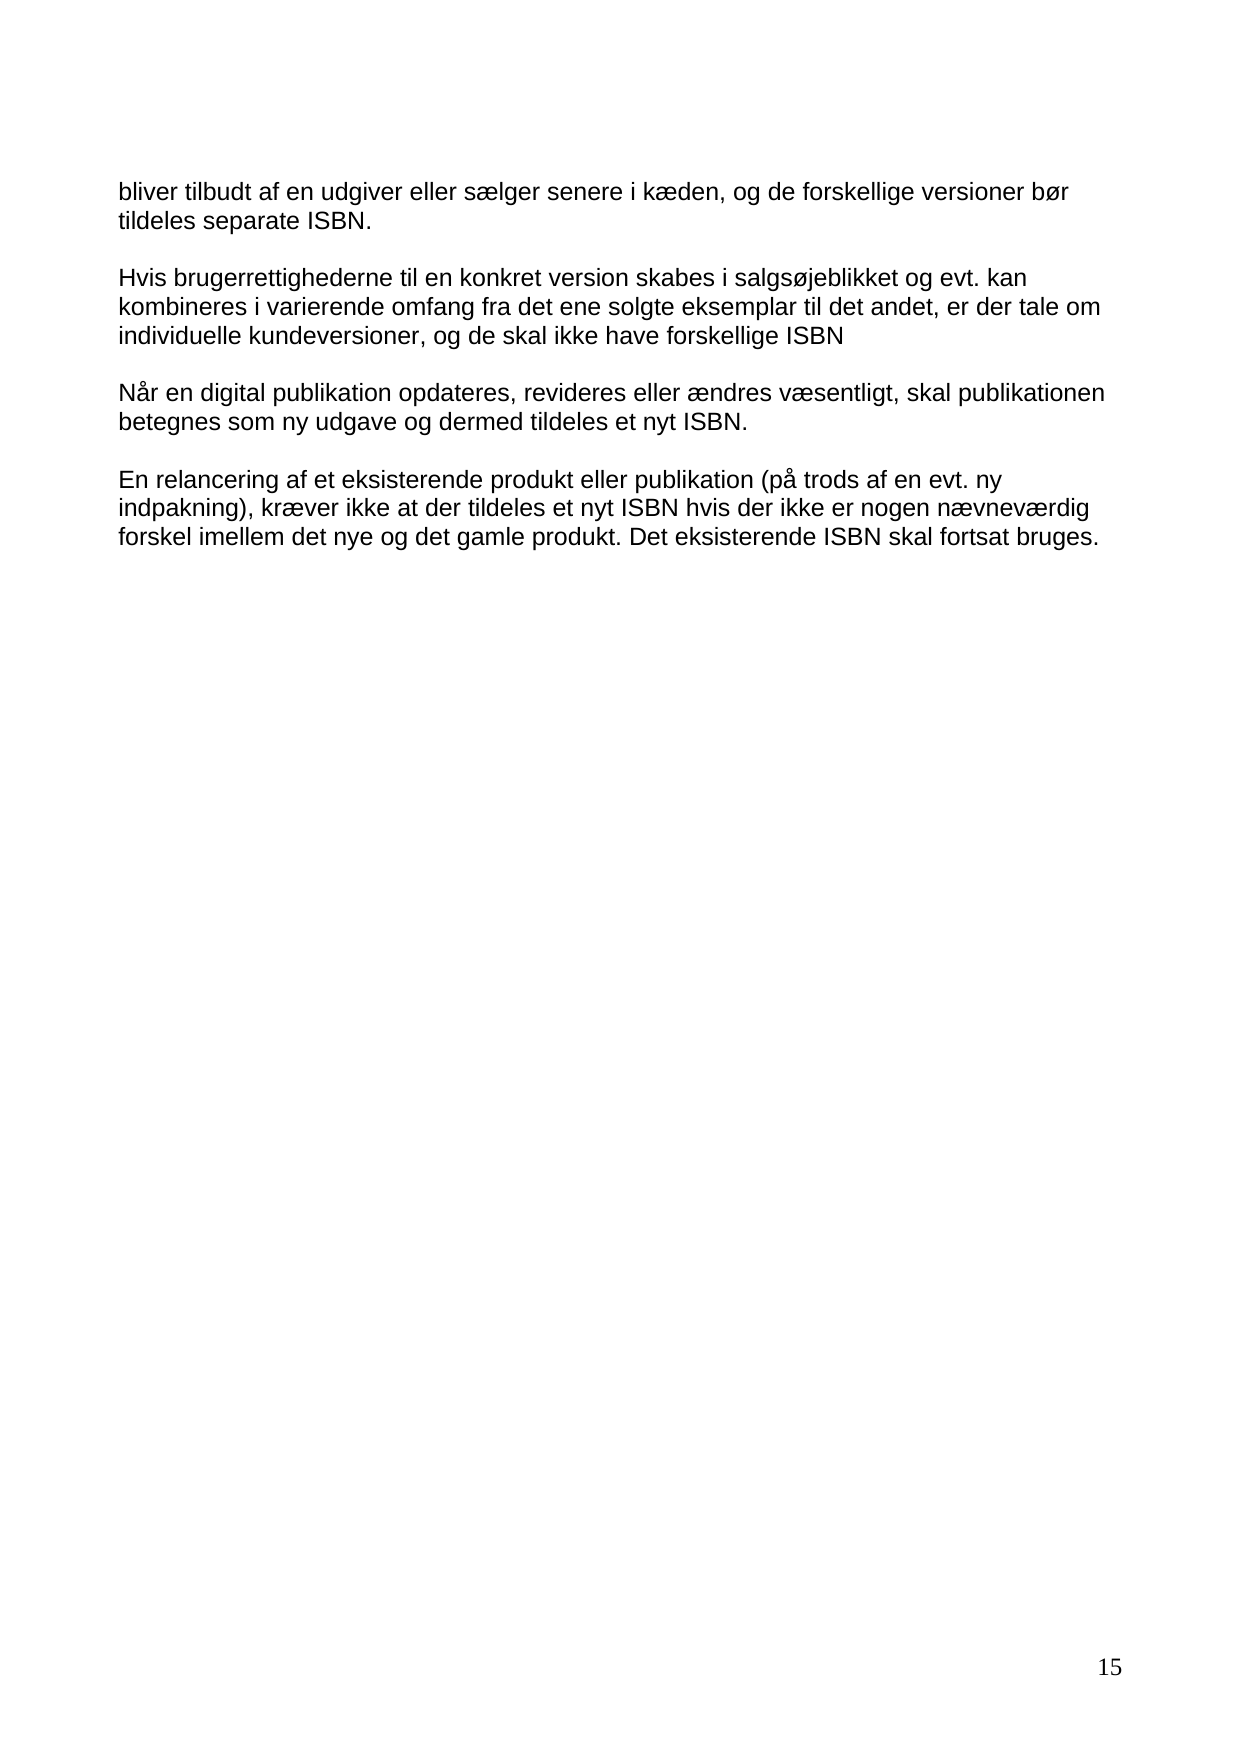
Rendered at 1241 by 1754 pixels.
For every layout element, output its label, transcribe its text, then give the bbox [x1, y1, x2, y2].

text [118, 177, 1122, 235]
text Når en digital publikation opdateres, revideres eller ændres væsentligt, skal publikationen betegnes som ny udgave og dermed tildeles et nyt ISBN. [118, 378, 1122, 436]
text En relancering af et eksisterende produkt eller publikation (på trods af en evt. ny indpakning), kræver ikke at der tildeles et nyt ISBN hvis der ikke er nogen nævneværdig forskel imellem det nye og det gamle produkt. Det eksisterende ISBN skal fortsat bruges. [118, 465, 1122, 551]
text Hvis brugerrettighederne til en konkret version skabes i salgsøjeblikket og evt. kan kombineres i varierende omfang fra det ene solgte eksemplar til det andet, er der tale om individuelle kundeversioner, og de skal ikke have forskellige ISBN [118, 263, 1122, 350]
